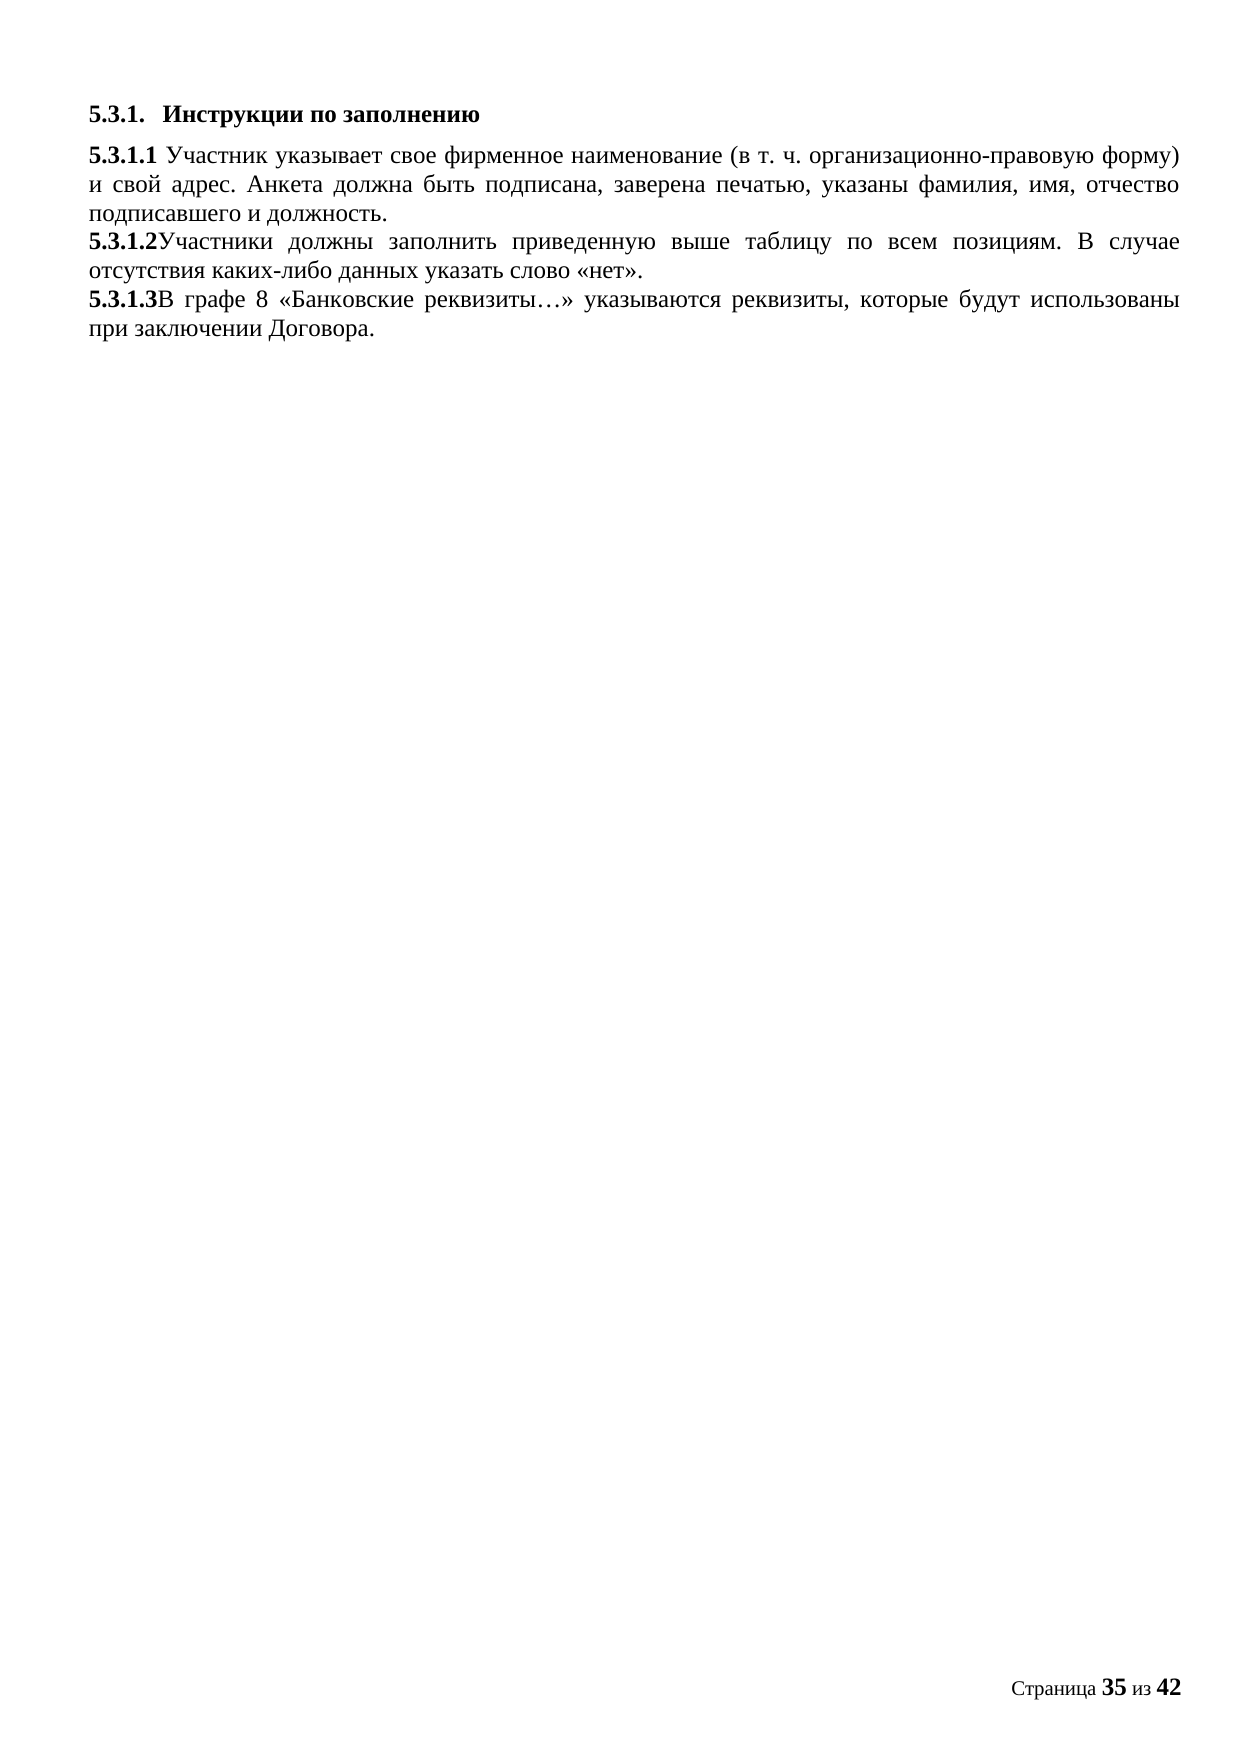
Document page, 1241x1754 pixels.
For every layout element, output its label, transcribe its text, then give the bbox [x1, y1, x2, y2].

text 5.3.1.1 Участник указывает свое фирменное наименование (в т. ч. организационно-правовую форму) и свой адрес. Анкета должна быть подписана, заверена печатью, указаны фамилия, имя, отчество подписавшего и должность. [89, 140, 1181, 226]
text 5.3.1.2Участники должны заполнить приведенную выше таблицу по всем позициям. В случае отсутствия каких-либо данных указать слово «нет». [89, 226, 1181, 284]
text 5.3.1.3В графе 8 «Банковские реквизиты…» указываются реквизиты, которые будут использованы при заключении Договора. [89, 284, 1181, 341]
list Инструкции по заполнению [89, 99, 1181, 128]
